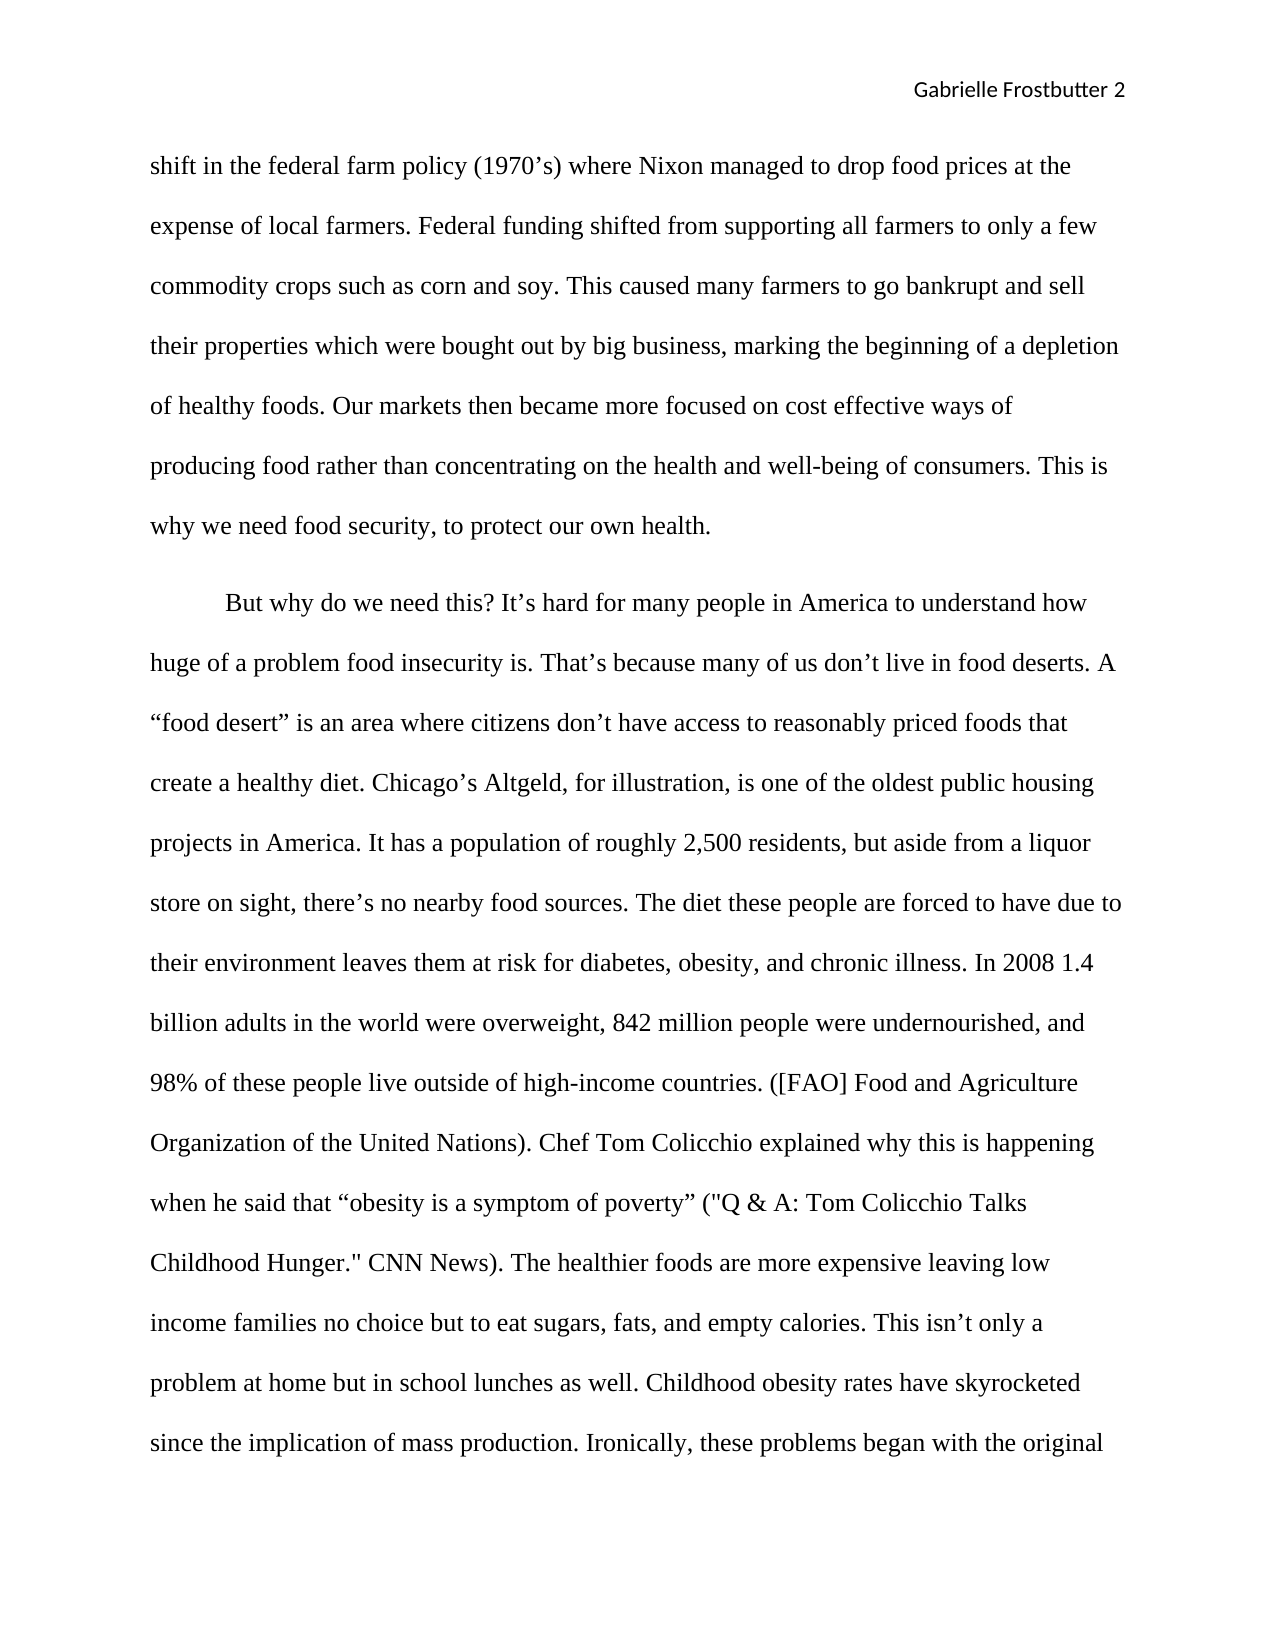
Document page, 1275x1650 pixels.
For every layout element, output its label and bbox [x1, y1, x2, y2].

text [150, 150, 1125, 540]
text [150, 587, 1125, 1457]
